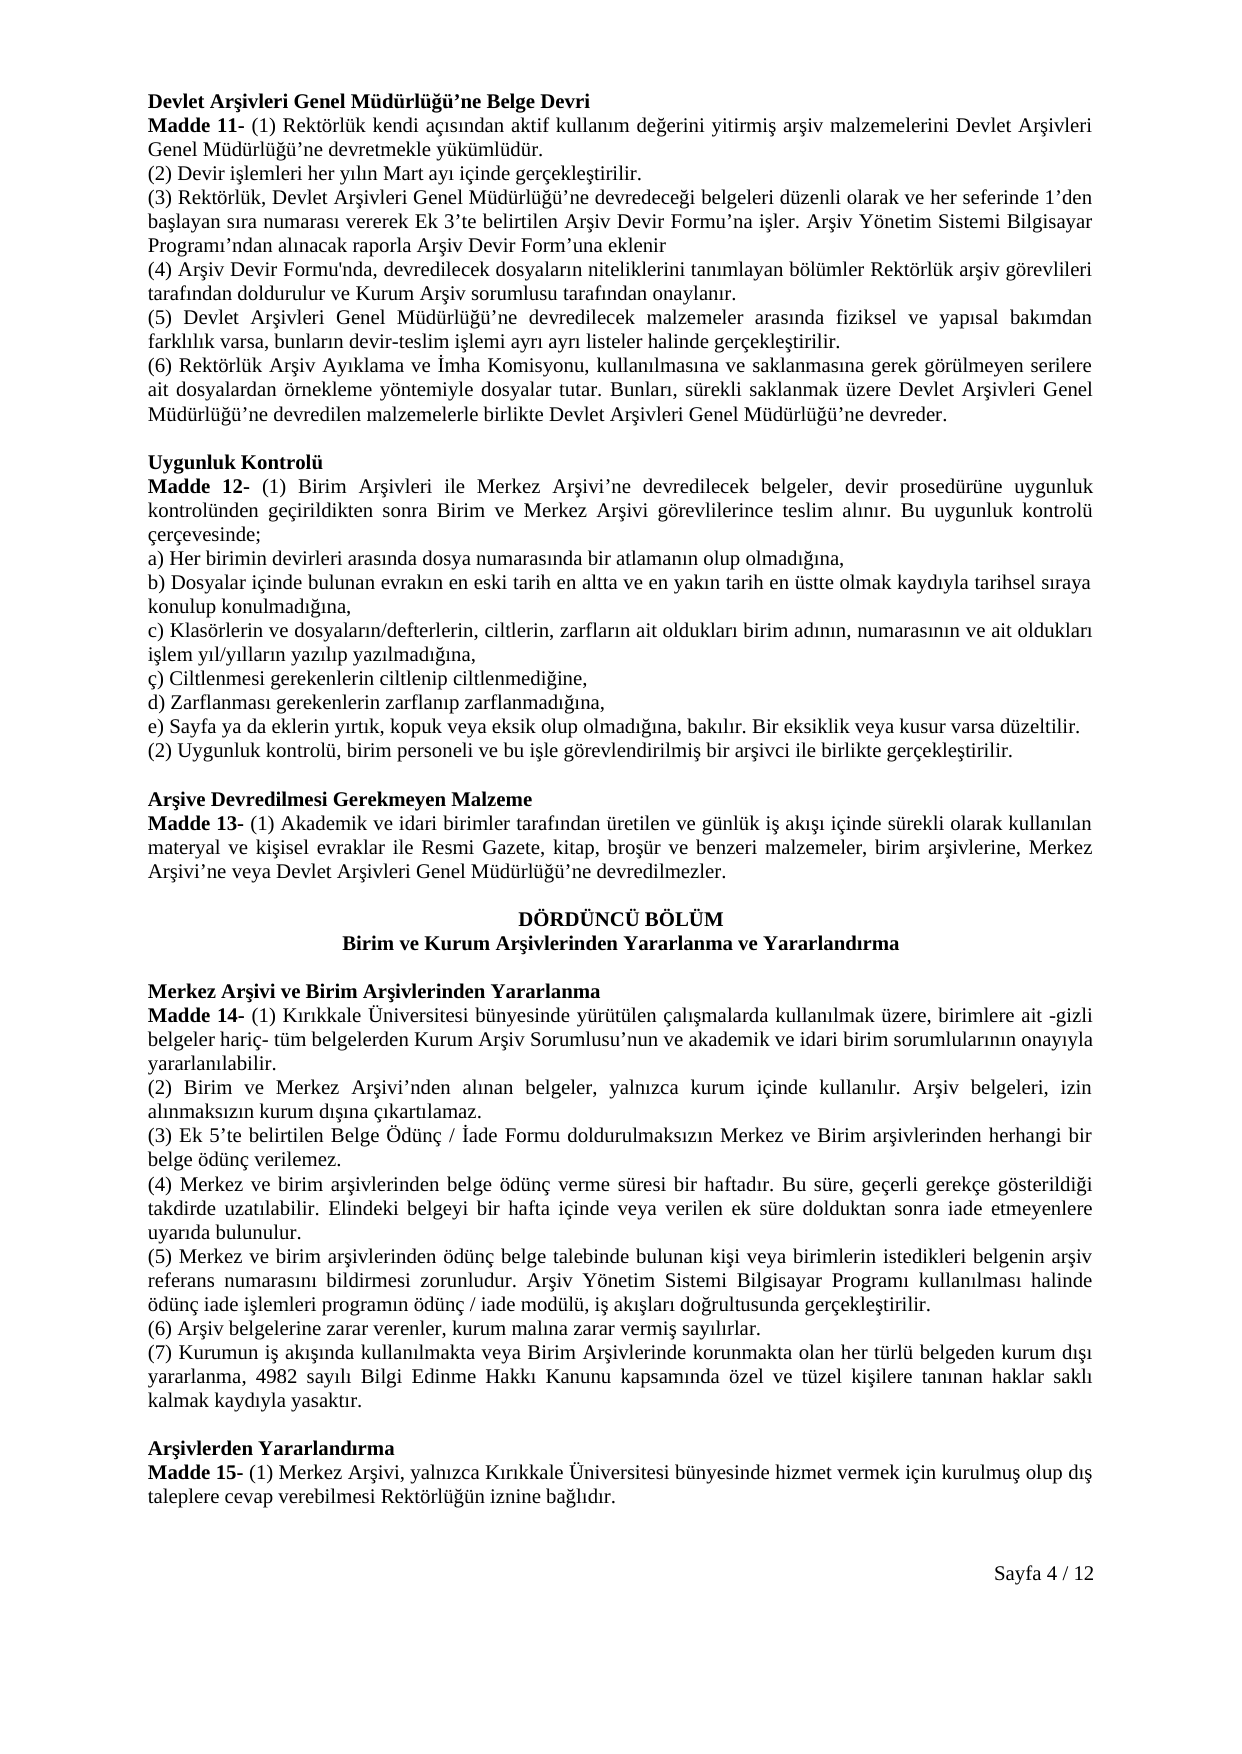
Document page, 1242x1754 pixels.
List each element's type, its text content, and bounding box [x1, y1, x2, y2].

text ç) Ciltlenmesi gerekenlerin ciltlenip ciltlenmediğine, [148, 666, 1094, 690]
text Uygunluk Kontrolü [148, 449, 1094, 474]
text Madde 15- (1) Merkez Arşivi, yalnızca Kırıkkale Üniversitesi bünyesinde hizmet vermek için kurulmuş olup dış taleplere cevap verebilmesi Rektörlüğün iznine bağlıdır. [148, 1460, 1094, 1508]
text Arşive Devredilmesi Gerekmeyen Malzeme [148, 786, 1094, 811]
text (5) Merkez ve birim arşivlerinden ödünç belge talebinde bulunan kişi veya birimlerin istedikleri belgenin arşiv referans numarasını bildirmesi zorunludur. Arşiv Yönetim Sistemi Bilgisayar Programı kullanılması halinde ödünç iade işlemleri programın ödünç / iade modülü, iş akışları doğrultusunda gerçekleştirilir. [148, 1244, 1094, 1316]
text (7) Kurumun iş akışında kullanılmakta veya Birim Arşivlerinde korunmakta olan her türlü belgeden kurum dışı yararlanma, 4982 sayılı Bilgi Edinme Hakkı Kanunu kapsamında özel ve tüzel kişilere tanınan haklar saklı kalmak kaydıyla yasaktır. [148, 1340, 1094, 1412]
text Madde 13- (1) Akademik ve idari birimler tarafından üretilen ve günlük iş akışı içinde sürekli olarak kullanılan materyal ve kişisel evraklar ile Resmi Gazete, kitap, broşür ve benzeri malzemeler, birim arşivlerine, Merkez Arşivi’ne veya Devlet Arşivleri Genel Müdürlüğü’ne devredilmezler. [148, 811, 1094, 883]
text Devlet Arşivleri Genel Müdürlüğü’ne Belge Devri [148, 89, 1094, 113]
text (3) Ek 5’te belirtilen Belge Ödünç / İade Formu doldurulmaksızın Merkez ve Birim arşivlerinden herhangi bir belge ödünç verilemez. [148, 1123, 1094, 1171]
text (3) Rektörlük, Devlet Arşivleri Genel Müdürlüğü’ne devredeceği belgeleri düzenli olarak ve her seferinde 1’den başlayan sıra numarası vererek Ek 3’te belirtilen Arşiv Devir Formu’na işler. Arşiv Yönetim Sistemi Bilgisayar Programı’ndan alınacak raporla Arşiv Devir Form’una eklenir [148, 185, 1094, 257]
text b) Dosyalar içinde bulunan evrakın en eski tarih en altta ve en yakın tarih en üstte olmak kaydıyla tarihsel sıraya konulup konulmadığına, [148, 570, 1094, 618]
text Birim ve Kurum Arşivlerinden Yararlanma ve Yararlandırma [148, 931, 1094, 955]
text DÖRDÜNCÜ BÖLÜM [148, 907, 1094, 931]
text c) Klasörlerin ve dosyaların/defterlerin, ciltlerin, zarfların ait oldukları birim adının, numarasının ve ait oldukları işlem yıl/yılların yazılıp yazılmadığına, [148, 618, 1094, 666]
text (2) Uygunluk kontrolü, birim personeli ve bu işle görevlendirilmiş bir arşivci ile birlikte gerçekleştirilir. [148, 738, 1094, 762]
text a) Her birimin devirleri arasında dosya numarasında bir atlamanın olup olmadığına, [148, 546, 1094, 570]
text (2) Birim ve Merkez Arşivi’nden alınan belgeler, yalnızca kurum içinde kullanılır. Arşiv belgeleri, izin alınmaksızın kurum dışına çıkartılamaz. [148, 1075, 1094, 1123]
text d) Zarflanması gerekenlerin zarflanıp zarflanmadığına, [148, 690, 1094, 714]
text Madde 14- (1) Kırıkkale Üniversitesi bünyesinde yürütülen çalışmalarda kullanılmak üzere, birimlere ait -gizli belgeler hariç- tüm belgelerden Kurum Arşiv Sorumlusu’nun ve akademik ve idari birim sorumlularının onayıyla yararlanılabilir. [148, 1003, 1094, 1075]
text (4) Merkez ve birim arşivlerinden belge ödünç verme süresi bir haftadır. Bu süre, geçerli gerekçe gösterildiği takdirde uzatılabilir. Elindeki belgeyi bir hafta içinde veya verilen ek süre dolduktan sonra iade etmeyenlere uyarıda bulunulur. [148, 1171, 1094, 1244]
text Merkez Arşivi ve Birim Arşivlerinden Yararlanma [148, 979, 1094, 1003]
text Arşivlerden Yararlandırma [148, 1436, 1094, 1460]
text (5) Devlet Arşivleri Genel Müdürlüğü’ne devredilecek malzemeler arasında fiziksel ve yapısal bakımdan farklılık varsa, bunların devir-teslim işlemi ayrı ayrı listeler halinde gerçekleştirilir. [148, 305, 1094, 353]
text (6) Arşiv belgelerine zarar verenler, kurum malına zarar vermiş sayılırlar. [148, 1316, 1094, 1340]
text (6) Rektörlük Arşiv Ayıklama ve İmha Komisyonu, kullanılmasına ve saklanmasına gerek görülmeyen serilere ait dosyalardan örnekleme yöntemiyle dosyalar tutar. Bunları, sürekli saklanmak üzere Devlet Arşivleri Genel Müdürlüğü’ne devredilen malzemelerle birlikte Devlet Arşivleri Genel Müdürlüğü’ne devreder. [148, 353, 1094, 426]
text Madde 11- (1) Rektörlük kendi açısından aktif kullanım değerini yitirmiş arşiv malzemelerini Devlet Arşivleri Genel Müdürlüğü’ne devretmekle yükümlüdür. [148, 113, 1094, 161]
text (4) Arşiv Devir Formu'nda, devredilecek dosyaların niteliklerini tanımlayan bölümler Rektörlük arşiv görevlileri tarafından doldurulur ve Kurum Arşiv sorumlusu tarafından onaylanır. [148, 257, 1094, 305]
text e) Sayfa ya da eklerin yırtık, kopuk veya eksik olup olmadığına, bakılır. Bir eksiklik veya kusur varsa düzeltilir. [148, 714, 1094, 738]
text (2) Devir işlemleri her yılın Mart ayı içinde gerçekleştirilir. [148, 161, 1094, 185]
text Madde 12- (1) Birim Arşivleri ile Merkez Arşivi’ne devredilecek belgeler, devir prosedürüne uygunluk kontrolünden geçirildikten sonra Birim ve Merkez Arşivi görevlilerince teslim alınır. Bu uygunluk kontrolü çerçevesinde; [148, 474, 1094, 546]
